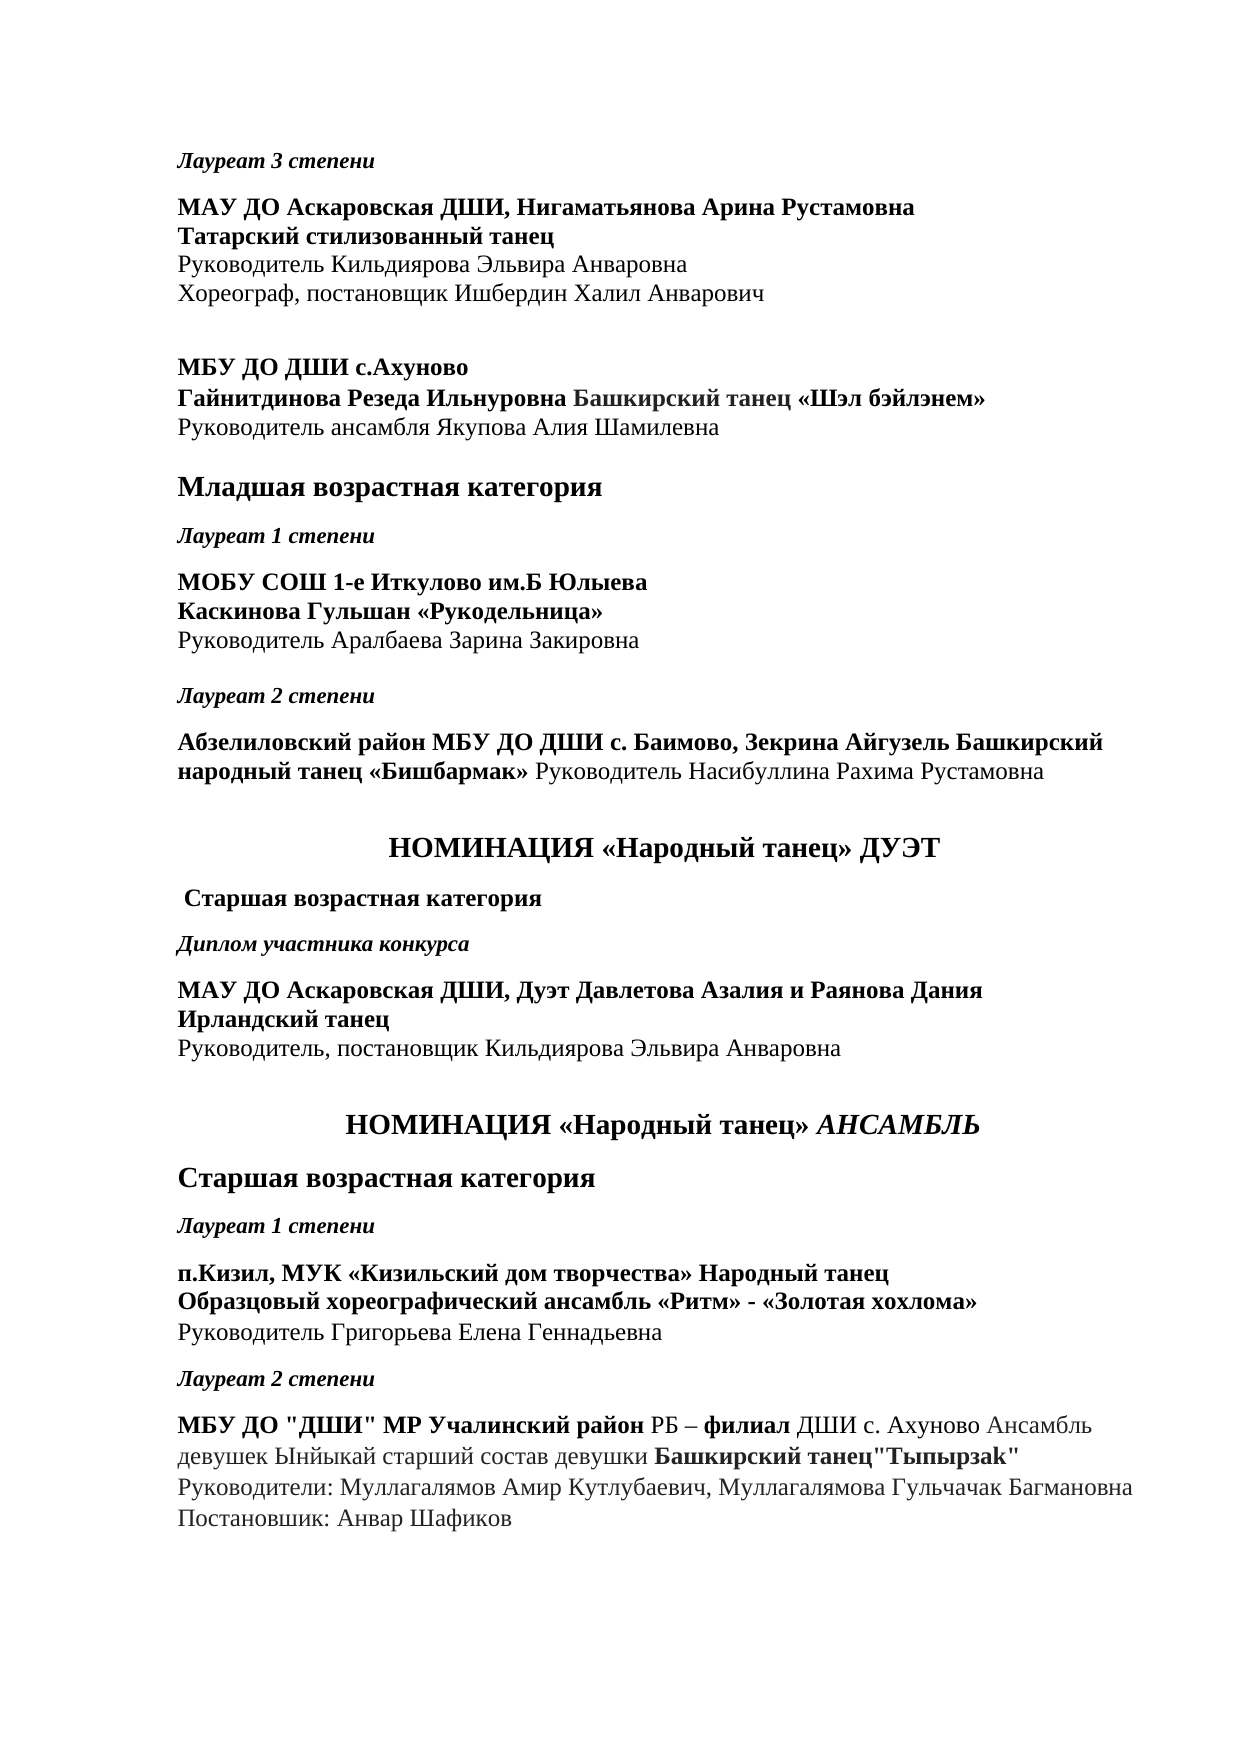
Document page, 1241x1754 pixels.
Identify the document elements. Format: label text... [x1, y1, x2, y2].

text Абзелиловский район МБУ ДО ДШИ с. Баимово, Зекрина Айгузель Башкирский народный танец «Бишбармак» Руководитель Насибуллина Рахима Рустамовна [177, 727, 1152, 785]
text НОМИНАЦИЯ «Народный танец» АНСАМБЛЬ [177, 1107, 1152, 1141]
text Старшая возрастная категория [177, 883, 1152, 912]
text Лауреат 3 степени [177, 147, 1152, 173]
text Гайнитдинова Резеда Ильнуровна Башкирский танец «Шэл бэйлэнем» [177, 383, 1152, 412]
text Старшая возрастная категория [177, 1160, 1152, 1193]
text МБУ ДО "ДШИ" МР Учалинский район РБ – филиал ДШИ с. Ахуново Ансамбль девушек Ынйыкай старший состав девушки Башкирский танец"Тыпырзаk" Руководители: Муллагалямов Амир Кутлубаевич, Муллагалямова Гульчачак Багмановна Постановшик: Анвар Шафиков [177, 1410, 1152, 1532]
text НОМИНАЦИЯ «Народный танец» ДУЭТ [177, 830, 1152, 863]
text п.Кизил, МУК «Кизильский дом творчества» Народный танец [177, 1258, 1152, 1286]
text Лауреат 1 степени [177, 522, 1152, 548]
text Образцовый хореографический ансамбль «Ритм» - «Золотая хохлома» Руководитель Григорьева Елена Геннадьевна [177, 1286, 1152, 1346]
text Младшая возрастная категория [177, 469, 1152, 503]
text МБУ ДО ДШИ с.Ахуново [177, 352, 1152, 381]
text МАУ ДО Аскаровская ДШИ, Нигаматьянова Арина Рустамовна Татарский стилизованный танец Руководитель Кильдиярова Эльвира Анваровна [177, 192, 1152, 278]
text Лауреат 2 степени [177, 1365, 1152, 1392]
text МОБУ СОШ 1-е Иткулово им.Б Юлыева Каскинова Гульшан «Рукодельница» Руководитель Аралбаева Зарина Закировна [177, 567, 1152, 653]
text Диплом участника конкурса [177, 931, 1152, 957]
text Ирландский танец [177, 1004, 1152, 1033]
text Лауреат 1 степени [177, 1213, 1152, 1239]
text МАУ ДО Аскаровская ДШИ, Дуэт Давлетова Азалия и Раянова Дания [177, 976, 1152, 1004]
text Руководитель ансамбля Якупова Алия Шамилевна [177, 412, 1152, 441]
text Лауреат 2 степени [177, 682, 1152, 709]
text Хореограф, постановщик Ишбердин Халил Анварович [177, 278, 1152, 307]
text Руководитель, постановщик Кильдиярова Эльвира Анваровна [177, 1033, 1152, 1062]
